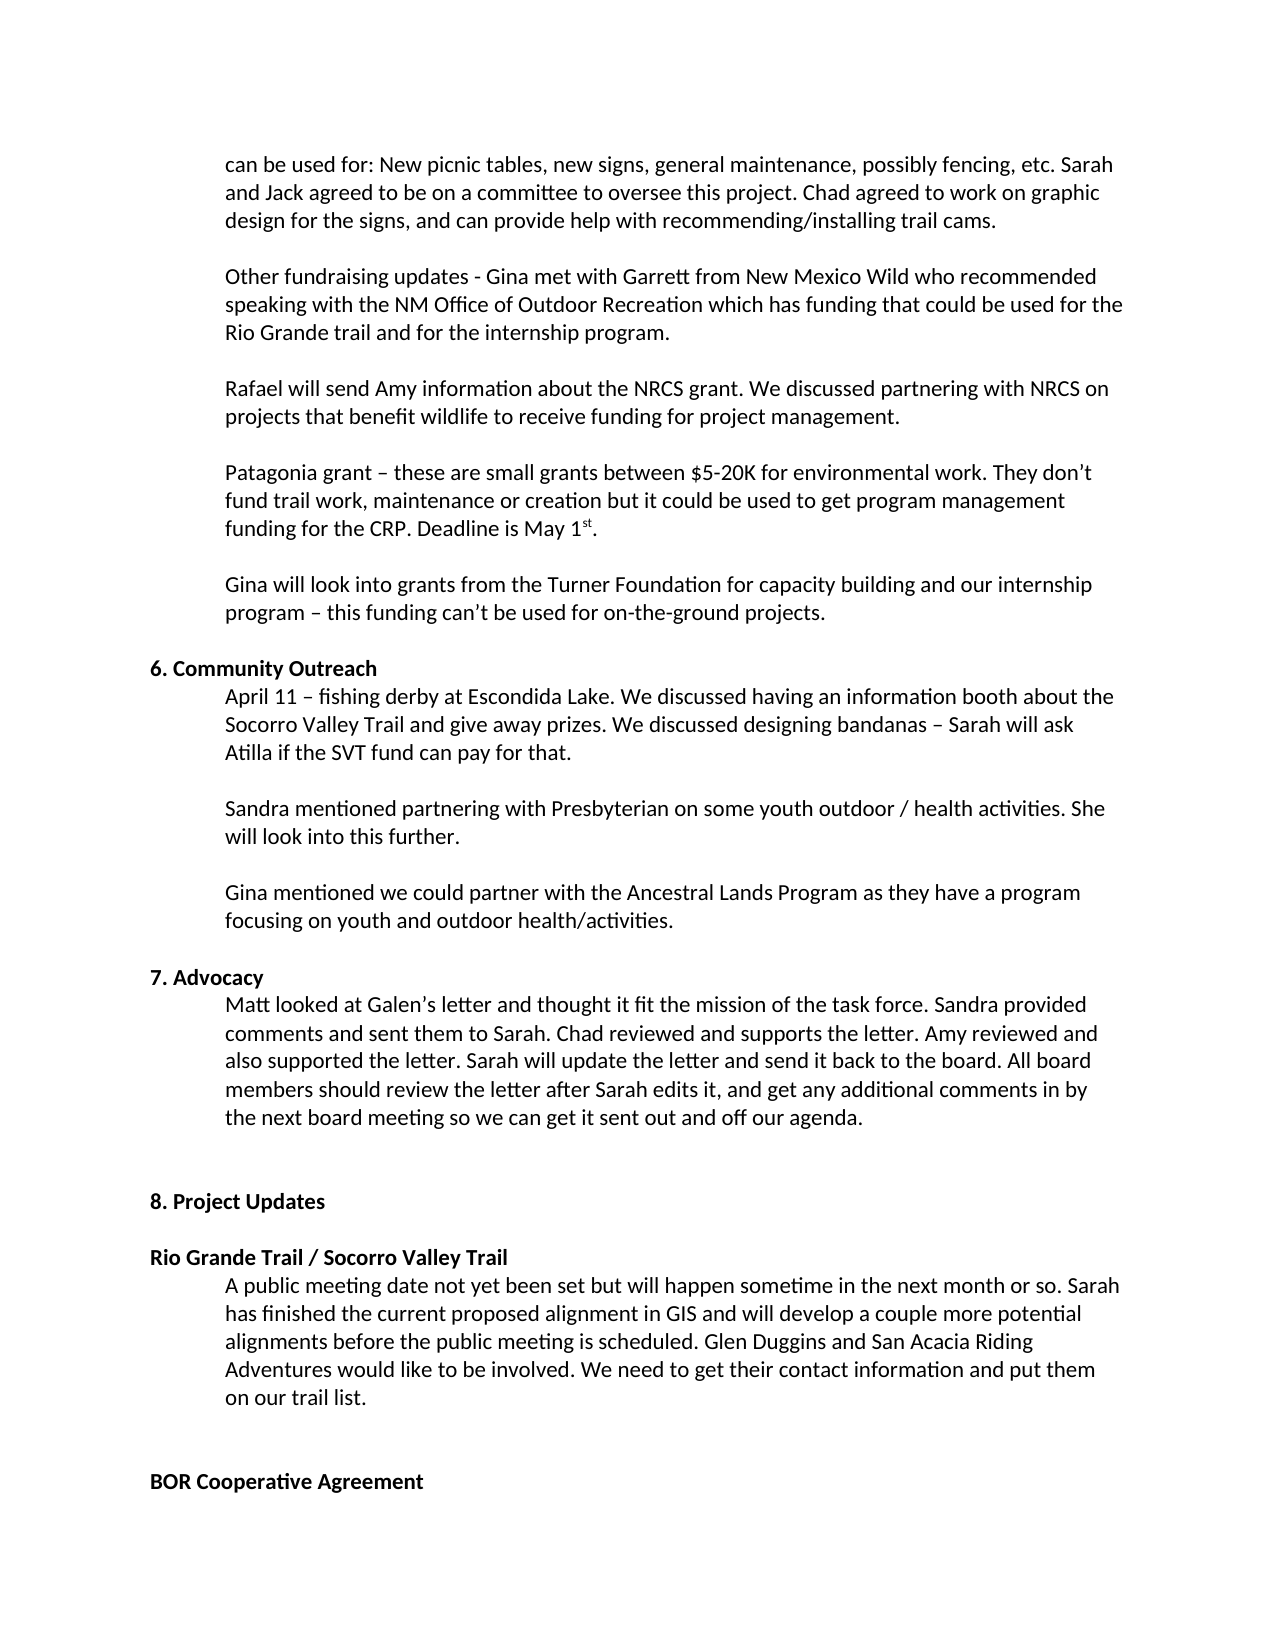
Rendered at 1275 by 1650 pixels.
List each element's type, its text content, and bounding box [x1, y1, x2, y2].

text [225, 150, 1125, 234]
text Patagonia grant – these are small grants between $5-20K for environmental work. They don’t fund trail work, maintenance or creation but it could be used to get program management funding for the CRP. Deadline is May 1st. [225, 458, 1125, 542]
text Other fundraising updates - Gina met with Garrett from New Mexico Wild who recommended speaking with the NM Office of Outdoor Recreation which has funding that could be used for the Rio Grande trail and for the internship program. [225, 262, 1125, 346]
text Rafael will send Amy information about the NRCS grant. We discussed partnering with NRCS on projects that benefit wildlife to receive funding for project management. [225, 374, 1125, 430]
text Gina will look into grants from the Turner Foundation for capacity building and our internship program – this funding can’t be used for on-the-ground projects. [225, 570, 1125, 626]
text 8. Project Updates [150, 1187, 1125, 1215]
text BOR Cooperative Agreement [150, 1467, 1125, 1495]
text Sandra mentioned partnering with Presbyterian on some youth outdoor / health activities. She will look into this further. [225, 794, 1125, 851]
text Matt looked at Galen’s letter and thought it fit the mission of the task force. Sandra provided comments and sent them to Sarah. Chad reviewed and supports the letter. Amy reviewed and also supported the letter. Sarah will update the letter and send it back to the board. All board members should review the letter after Sarah edits it, and get any additional comments in by the next board meeting so we can get it sent out and off our agenda. [225, 991, 1125, 1131]
text A public meeting date not yet been set but will happen sometime in the next month or so. Sarah has finished the current proposed alignment in GIS and will develop a couple more potential alignments before the public meeting is scheduled. Glen Duggins and San Acacia Riding Adventures would like to be involved. We need to get their contact information and put them on our trail list. [225, 1271, 1125, 1411]
text April 11 – fishing derby at Escondida Lake. We discussed having an information booth about the Socorro Valley Trail and give away prizes. We discussed designing bandanas – Sarah will ask Atilla if the SVT fund can pay for that. [225, 682, 1125, 766]
text Gina mentioned we could partner with the Ancestral Lands Program as they have a program focusing on youth and outdoor health/activities. [225, 878, 1125, 934]
text 7. Advocacy [150, 963, 1125, 991]
text Rio Grande Trail / Socorro Valley Trail [150, 1243, 1125, 1271]
text 6. Community Outreach [150, 654, 1125, 682]
